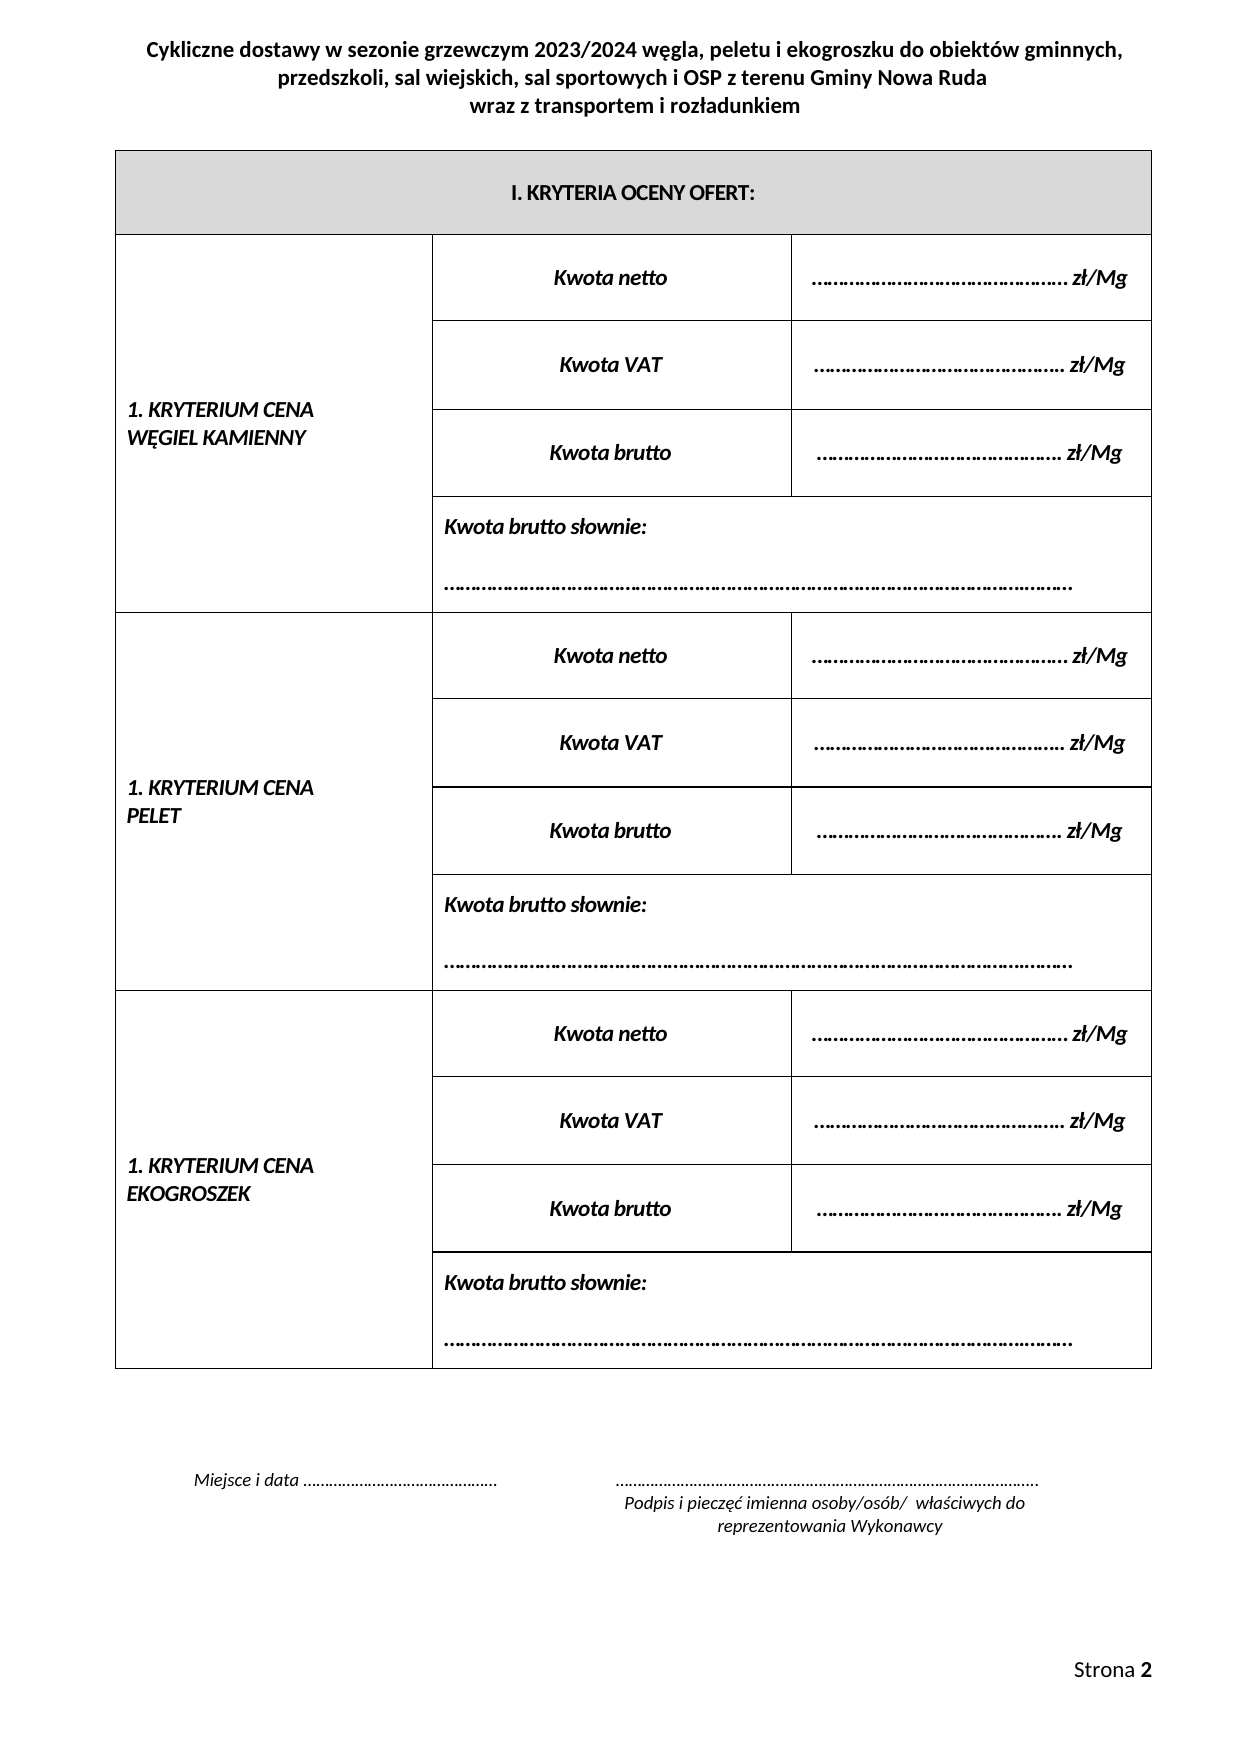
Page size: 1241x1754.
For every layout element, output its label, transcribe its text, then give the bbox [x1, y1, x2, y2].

table_cell Kwota netto [433, 235, 791, 320]
table_cell 1. KRYTERIUM CENA PELET [116, 613, 432, 990]
table_cell Kwota brutto słownie: ……………………………………………………………………………………………….……… [433, 1253, 1151, 1368]
table_cell Kwota brutto [433, 1165, 791, 1251]
table_cell Kwota netto [433, 613, 791, 698]
table_cell Kwota brutto słownie: ……………………………………………………………………………………………….……… [433, 497, 1151, 612]
table_cell ……………………………………….. zł/Mg [792, 699, 1151, 786]
table_cell Kwota brutto słownie: ……………………………………………………………………………………………….……… [433, 875, 1151, 990]
table_cell Kwota brutto [433, 788, 791, 873]
text Miejsce i data ……………………………………… …………………………………………………………………………………….. [170, 1468, 1152, 1491]
table_cell ………………………………………… zł/Mg [792, 235, 1151, 320]
table_cell 1. KRYTERIUM CENA EKOGROSZEK [116, 991, 432, 1368]
table_cell ………………………………………. zł/Mg [792, 788, 1151, 873]
table_cell ………………………………………. zł/Mg [792, 410, 1151, 496]
table_cell ………………………………………. zł/Mg [792, 1165, 1151, 1251]
table_cell Kwota VAT [433, 321, 791, 408]
table_cell ……………………………………….. zł/Mg [792, 1077, 1151, 1164]
table_cell Kwota brutto [433, 410, 791, 496]
table_cell Kwota VAT [433, 1077, 791, 1164]
table_cell ………………………………………… zł/Mg [792, 613, 1151, 698]
table_cell ………………………………………… zł/Mg [792, 991, 1151, 1076]
text Podpis i pieczęć imienna osoby/osób/ właściwych do reprezentowania Wykonawcy [118, 1491, 1152, 1537]
table_cell Kwota netto [433, 991, 791, 1076]
table_cell Kwota VAT [433, 699, 791, 786]
table_cell 1. KRYTERIUM CENA WĘGIEL KAMIENNY [116, 235, 432, 612]
table_header I. KRYTERIA OCENY OFERT: [116, 151, 1151, 234]
table_cell ……………………………………….. zł/Mg [792, 321, 1151, 408]
